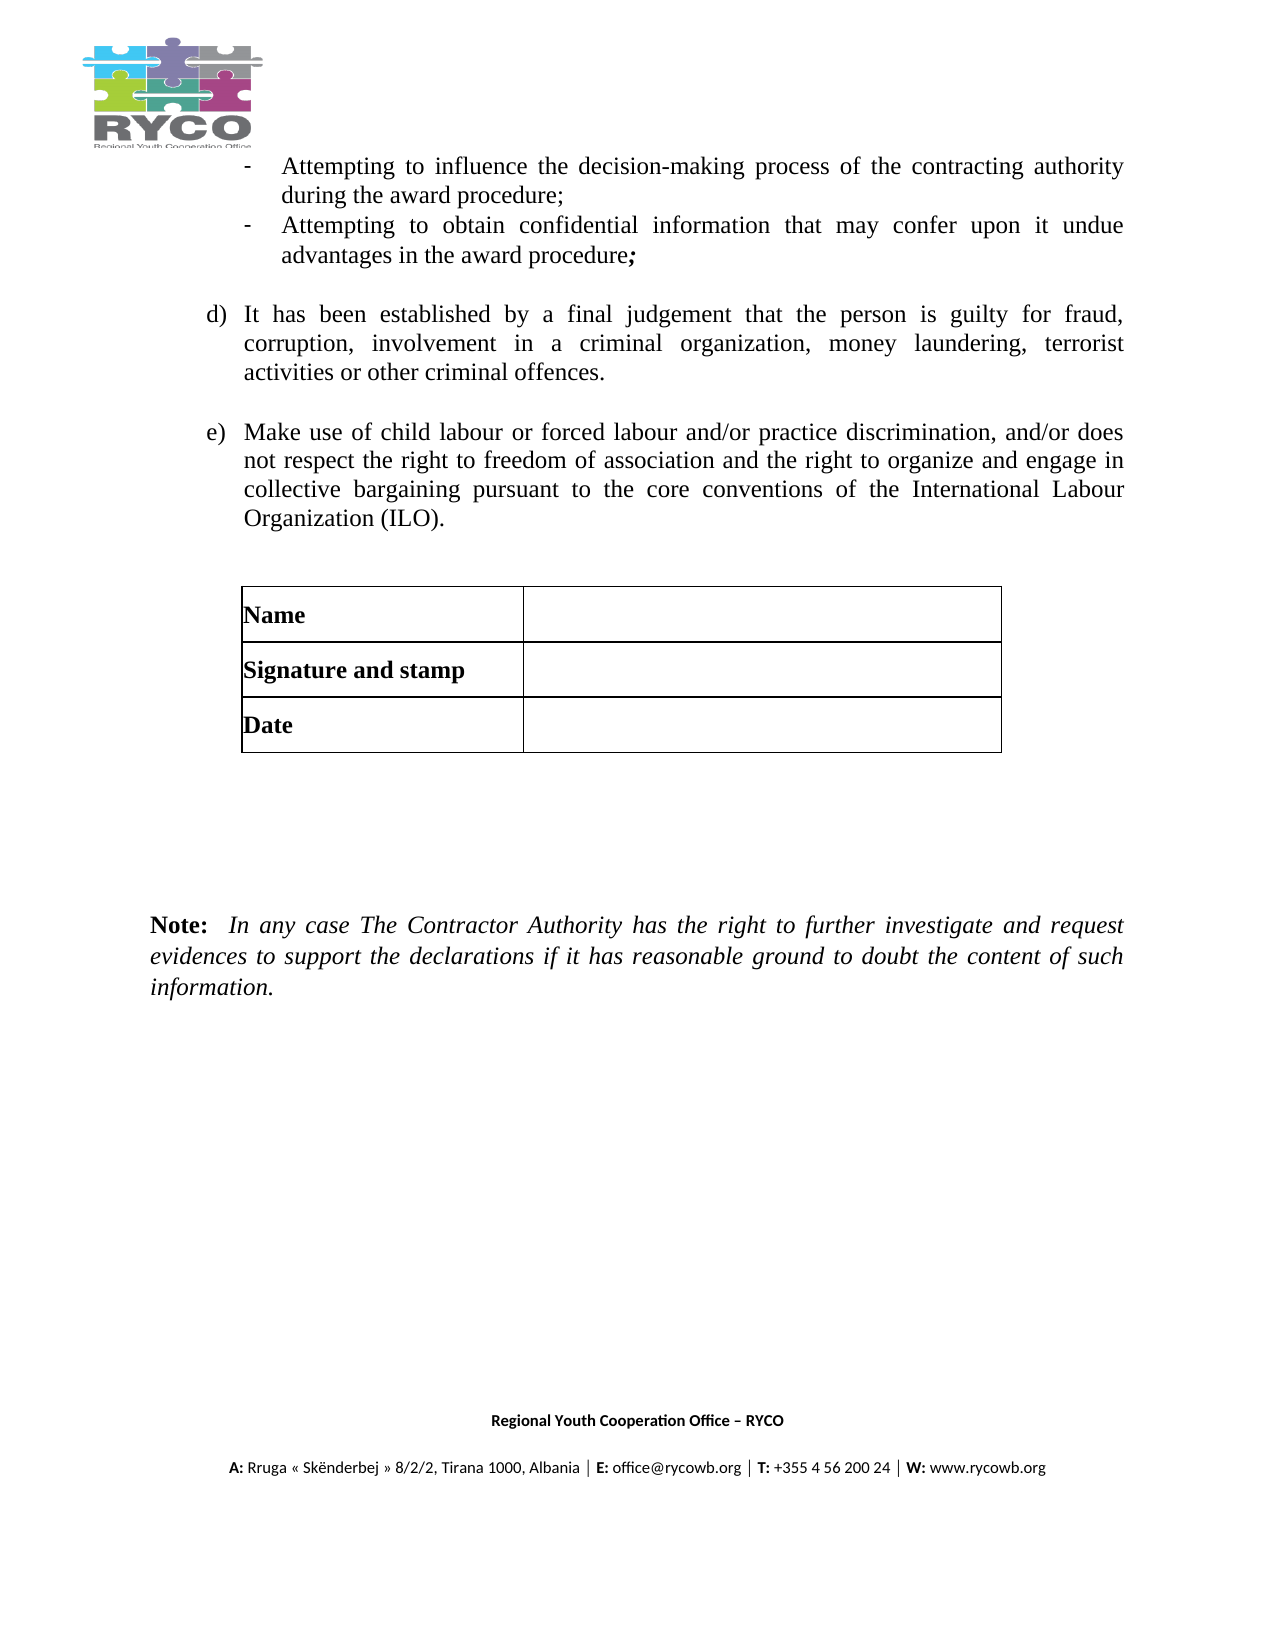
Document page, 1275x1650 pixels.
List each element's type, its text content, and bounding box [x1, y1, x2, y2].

list Make use of child labour or forced labour and/or practice discrimination, and/or does not respect the right to freedom of association and the right to organize and engage in collective bargaining pursuant to the core conventions of the International Labour Organization (ILO). [206, 417, 1125, 532]
list Attempting to influence the decision-making process of the contracting authority during the award procedure; [244, 150, 1125, 209]
table_cell [524, 643, 1001, 696]
list Attempting to obtain confidential information that may confer upon it undue advantages in the award procedure; [244, 209, 1125, 268]
table_cell [524, 698, 1001, 752]
list It has been established by a final judgement that the person is guilty for fraud, corruption, involvement in a criminal organization, money laundering, terrorist activities or other criminal offences. [206, 299, 1125, 386]
table_header Name [243, 587, 523, 641]
text Note: In any case The Contractor Authority has the right to further investigate and request evidences to support the declarations if it has reasonable ground to doubt the content of such information. [150, 910, 1125, 1001]
picture [81, 37, 262, 147]
table_header [524, 587, 1001, 641]
table_cell Signature and stamp [243, 643, 523, 696]
table_cell Date [243, 698, 523, 752]
